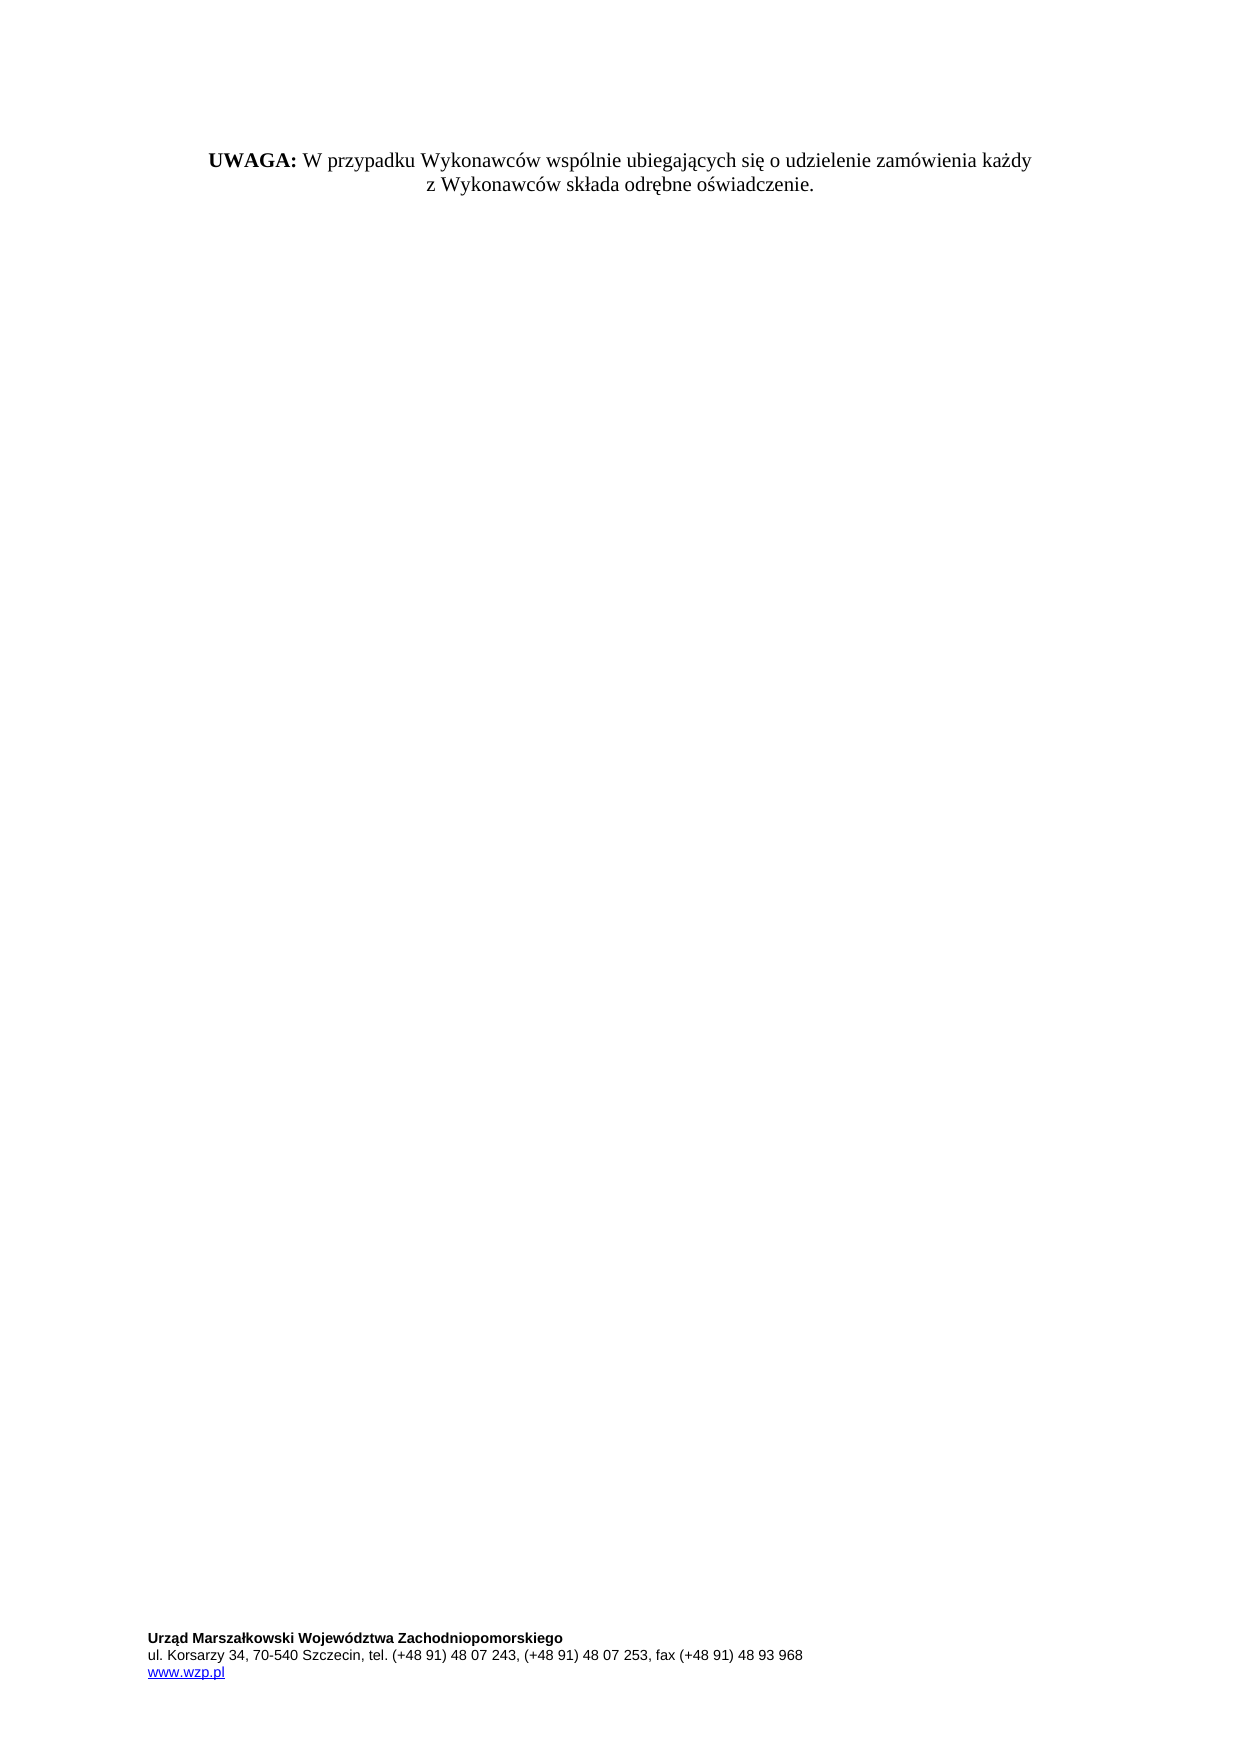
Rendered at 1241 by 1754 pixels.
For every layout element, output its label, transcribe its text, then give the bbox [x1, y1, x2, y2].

text UWAGA: W przypadku Wykonawców wspólnie ubiegających się o udzielenie zamówienia każdy z Wykonawców składa odrębne oświadczenie. [148, 148, 1093, 196]
